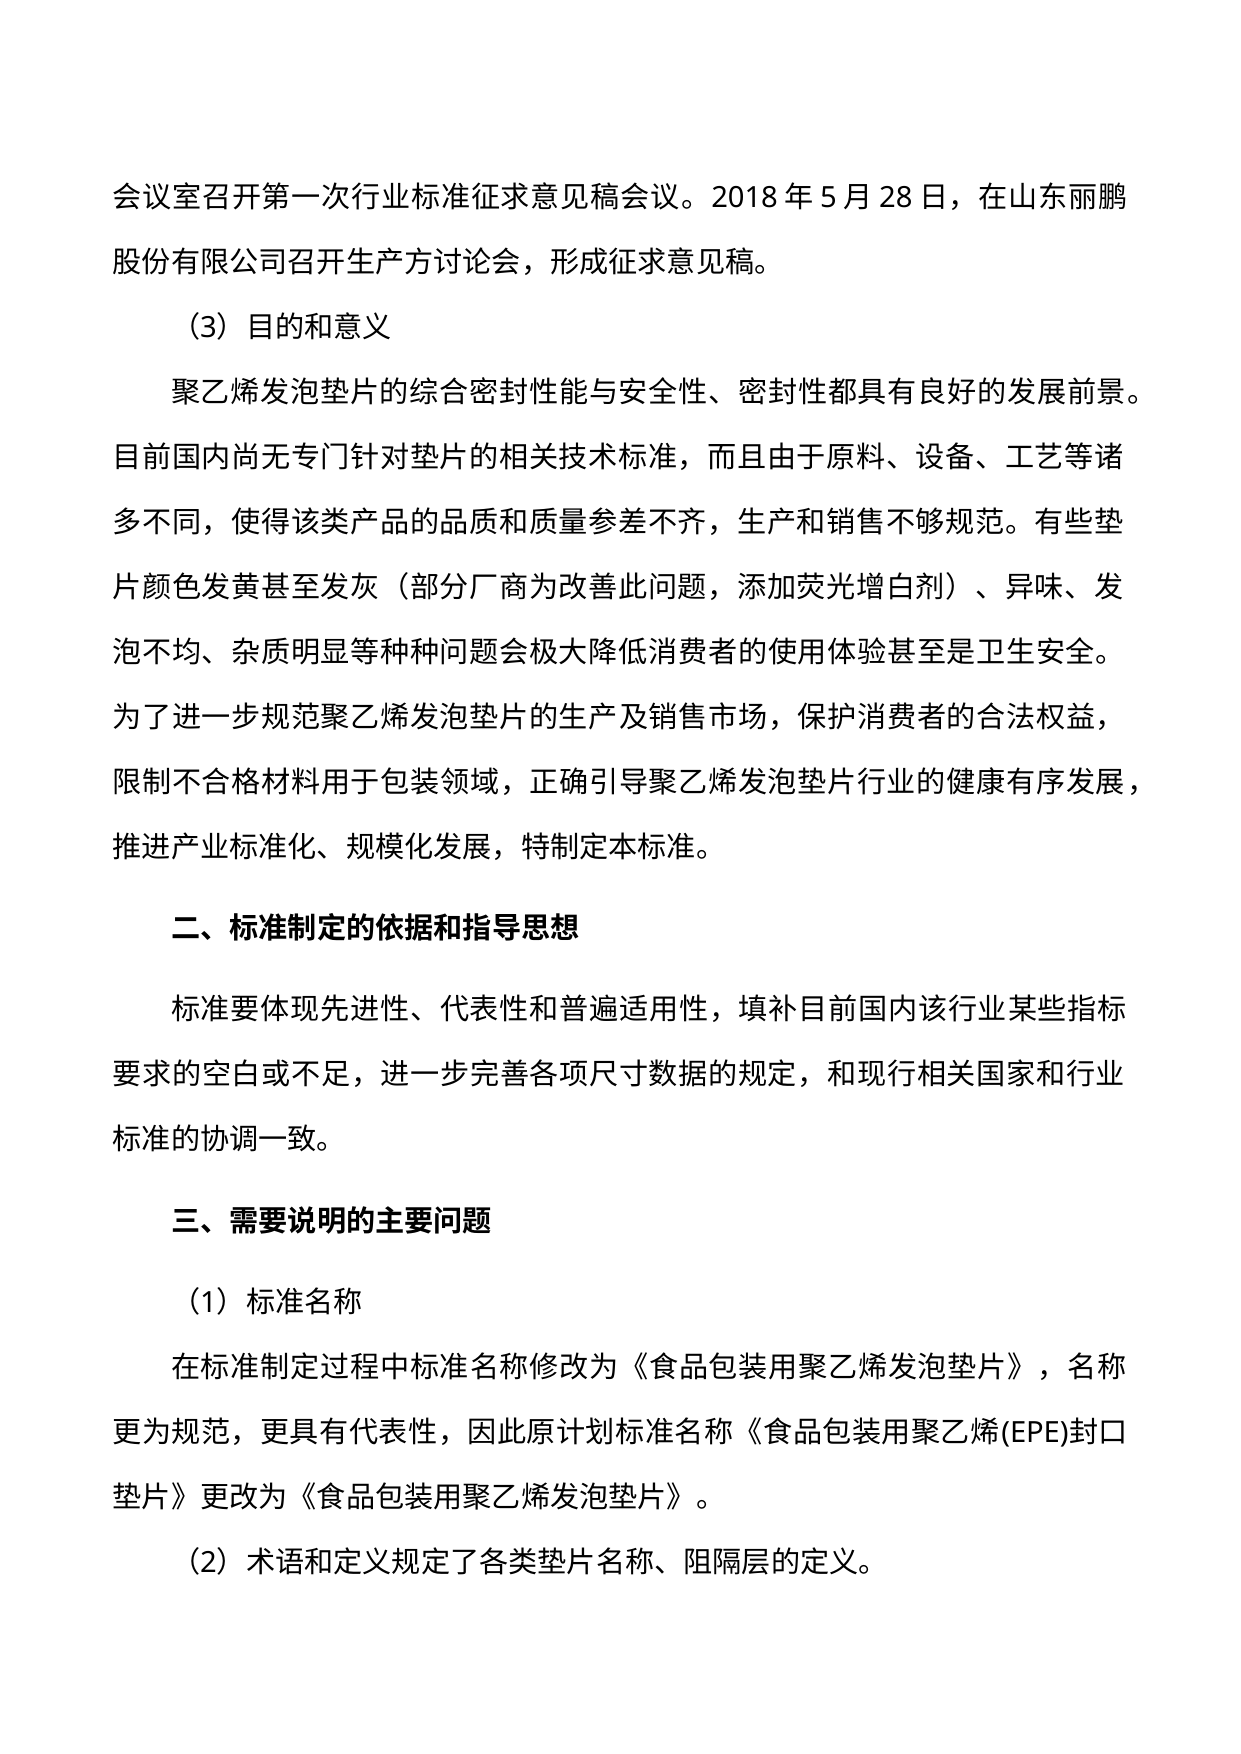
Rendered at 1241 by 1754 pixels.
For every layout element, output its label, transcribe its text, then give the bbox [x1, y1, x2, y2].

text （1）标准名称 [112, 1267, 1128, 1332]
text （3）目的和意义 [112, 292, 1128, 357]
text 聚乙烯发泡垫片的综合密封性能与安全性、密封性都具有良好的发展前景。目前国内尚无专门针对垫片的相关技术标准，而且由于原料、设备、工艺等诸多不同，使得该类产品的品质和质量参差不齐，生产和销售不够规范。有些垫片颜色发黄甚至发灰（部分厂商为改善此问题，添加荧光增白剂）、异味、发泡不均、杂质明显等种种问题会极大降低消费者的使用体验甚至是卫生安全。为了进一步规范聚乙烯发泡垫片的生产及销售市场，保护消费者的合法权益，限制不合格材料用于包装领域，正确引导聚乙烯发泡垫片行业的健康有序发展，推进产业标准化、规模化发展，特制定本标准。 [112, 357, 1128, 877]
text 二、标准制定的依据和指导思想 [112, 893, 1128, 958]
text 三、需要说明的主要问题 [112, 1186, 1128, 1251]
text 标准要体现先进性、代表性和普遍适用性，填补目前国内该行业某些指标要求的空白或不足，进一步完善各项尺寸数据的规定，和现行相关国家和行业标准的协调一致。 [112, 974, 1128, 1169]
text 在标准制定过程中标准名称修改为《食品包装用聚乙烯发泡垫片》，名称更为规范，更具有代表性，因此原计划标准名称《食品包装用聚乙烯(EPE)封口垫片》更改为《食品包装用聚乙烯发泡垫片》。 [112, 1332, 1128, 1527]
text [112, 162, 1128, 292]
text （2）术语和定义规定了各类垫片名称、阻隔层的定义。 [112, 1527, 1128, 1592]
